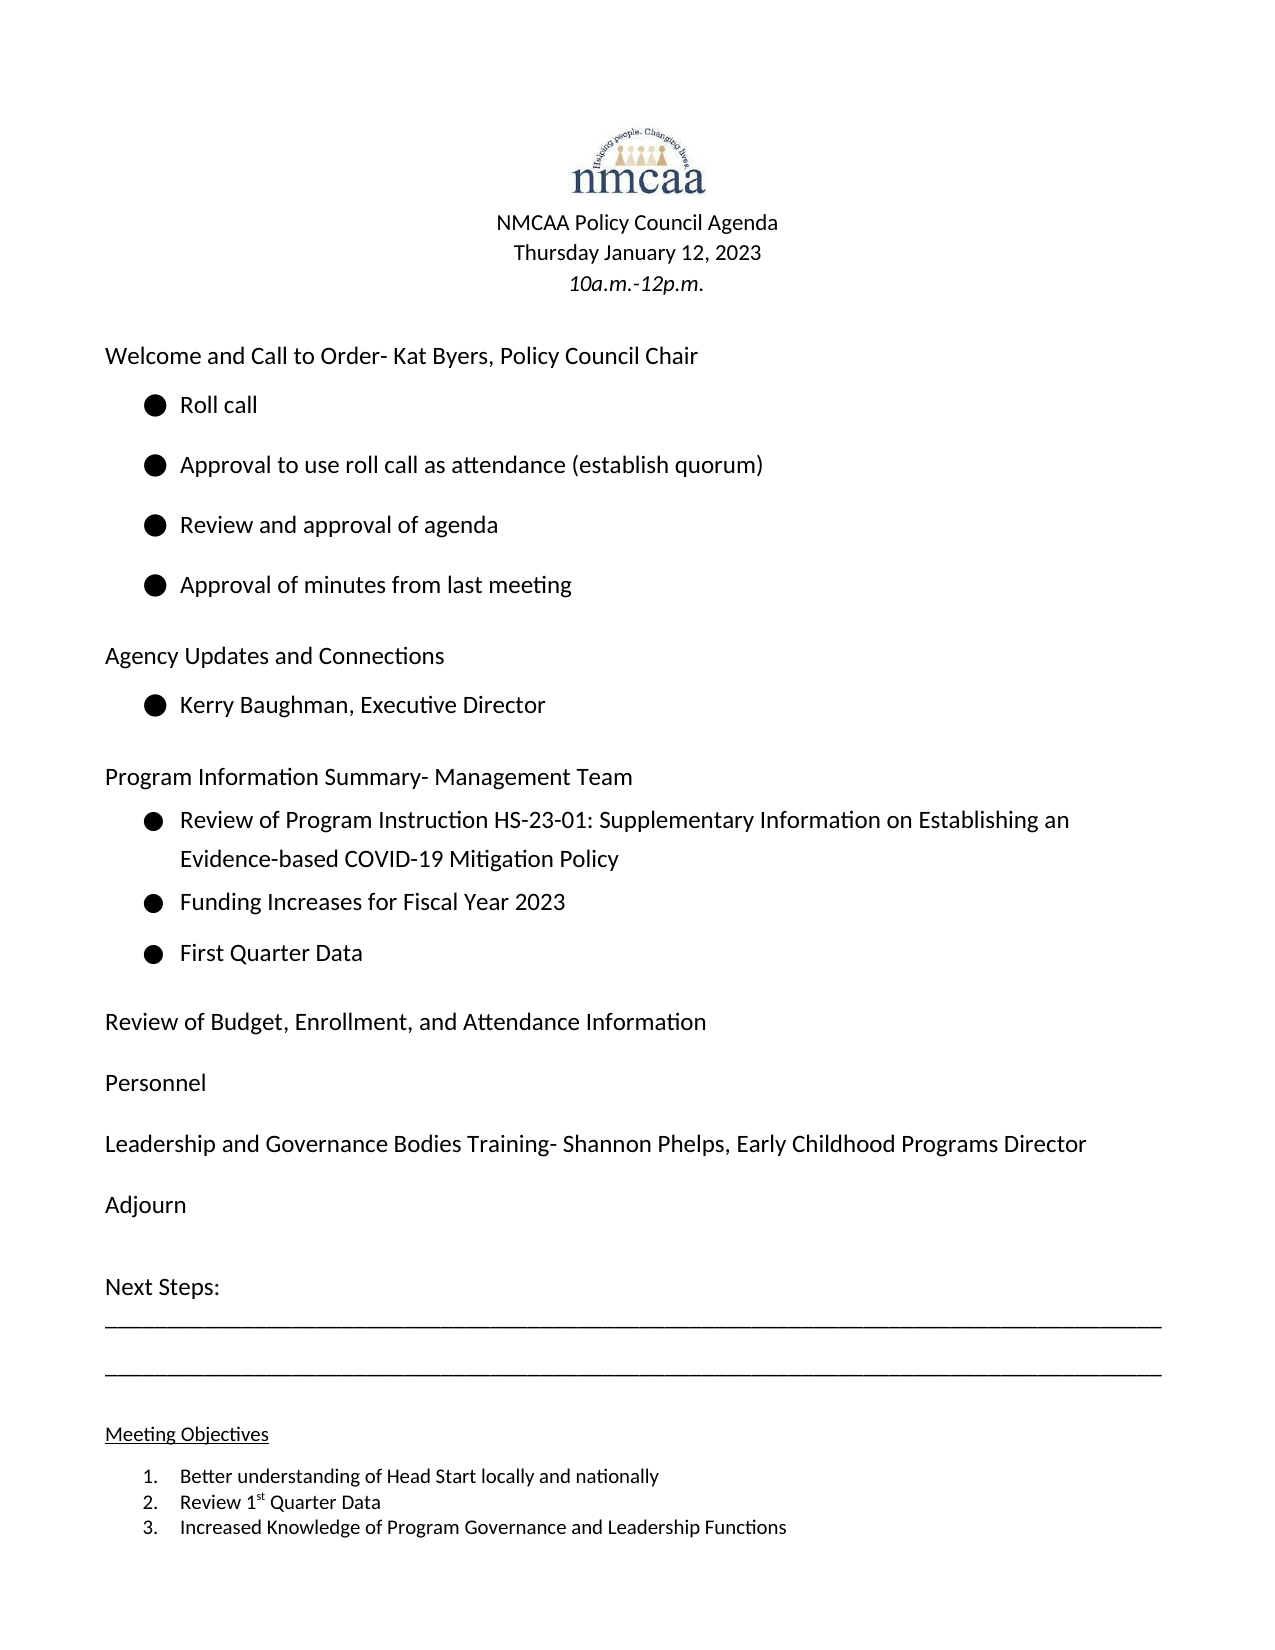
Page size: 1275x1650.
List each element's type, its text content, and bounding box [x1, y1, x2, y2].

list Approval to use roll call as attendance (establish quorum) [142, 430, 1170, 490]
list Approval of minutes from last meeting [142, 550, 1170, 610]
list Funding Increases for Fiscal Year 2023 [142, 873, 1170, 925]
text Next Steps: [105, 1271, 1170, 1302]
text Personnel [105, 1067, 1170, 1098]
list Roll call [142, 371, 1170, 430]
text NMCAA Policy Council Agenda [105, 208, 1170, 236]
text Adjourn [105, 1189, 1170, 1220]
list Review of Program Instruction HS-23-01: Supplementary Information on Establishing an Evidence-based COVID-19 Mitigation Policy [142, 792, 1170, 873]
picture [567, 121, 708, 196]
text _____________________________________________________________________________________ [105, 1302, 1170, 1332]
list Review and approval of agenda [142, 490, 1170, 550]
text Thursday January 12, 2023 [105, 238, 1170, 267]
text Meeting Objectives [105, 1421, 1170, 1447]
list Kerry Baughman, Executive Director [142, 671, 1170, 731]
text _____________________________________________________________________________________ [105, 1349, 1170, 1379]
text Program Information Summary- Management Team [105, 761, 1170, 792]
text 10a.m.-12p.m. [105, 269, 1170, 297]
text Welcome and Call to Order- Kat Byers, Policy Council Chair [105, 340, 1170, 371]
text Leadership and Governance Bodies Training- Shannon Phelps, Early Childhood Programs Director [105, 1128, 1170, 1159]
text Review of Budget, Enrollment, and Attendance Information [105, 1006, 1170, 1037]
list Review 1st Quarter Data [142, 1489, 1170, 1514]
list Increased Knowledge of Program Governance and Leadership Functions [142, 1514, 1170, 1540]
list First Quarter Data [142, 925, 1170, 976]
text Agency Updates and Connections [105, 640, 1170, 671]
list Better understanding of Head Start locally and nationally [142, 1463, 1170, 1489]
